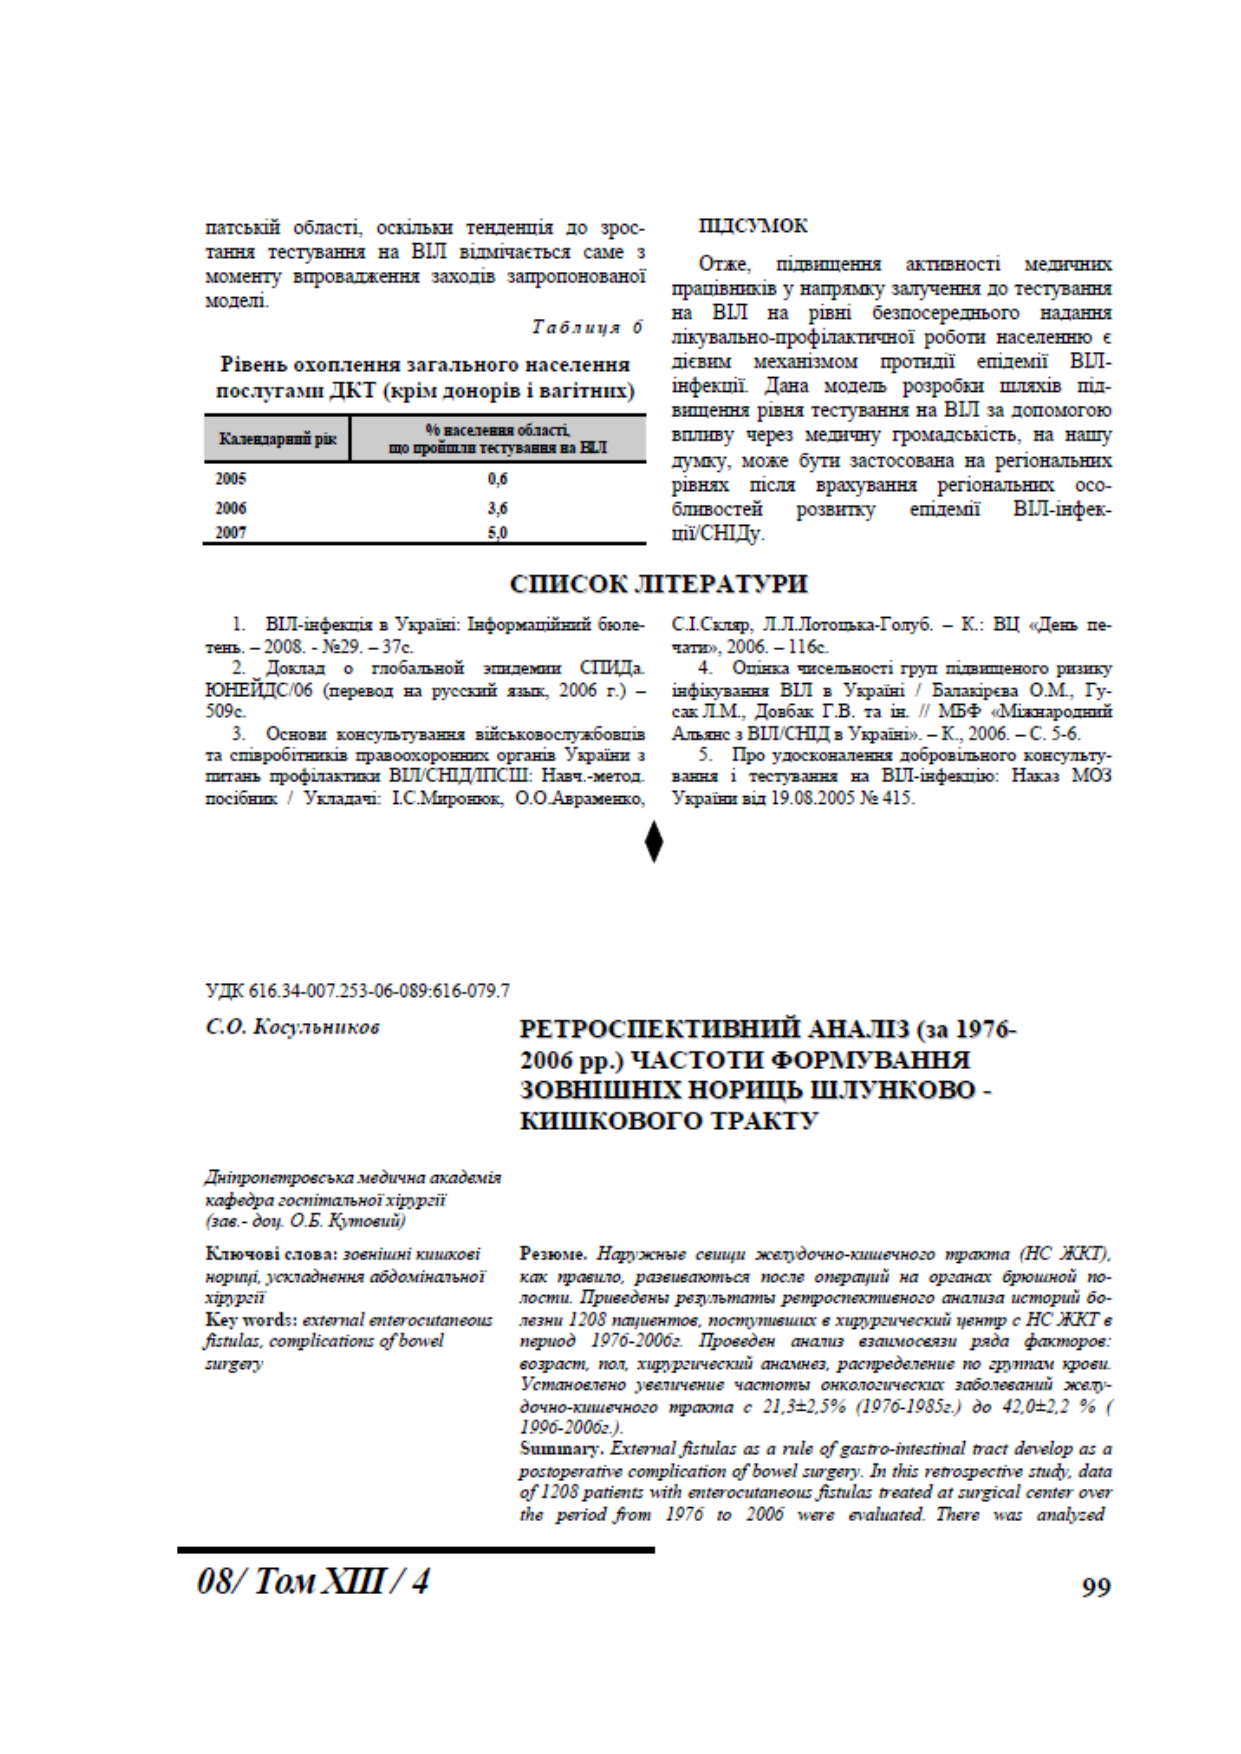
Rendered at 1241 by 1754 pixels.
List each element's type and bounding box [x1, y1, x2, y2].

picture [177, 118, 1172, 1634]
